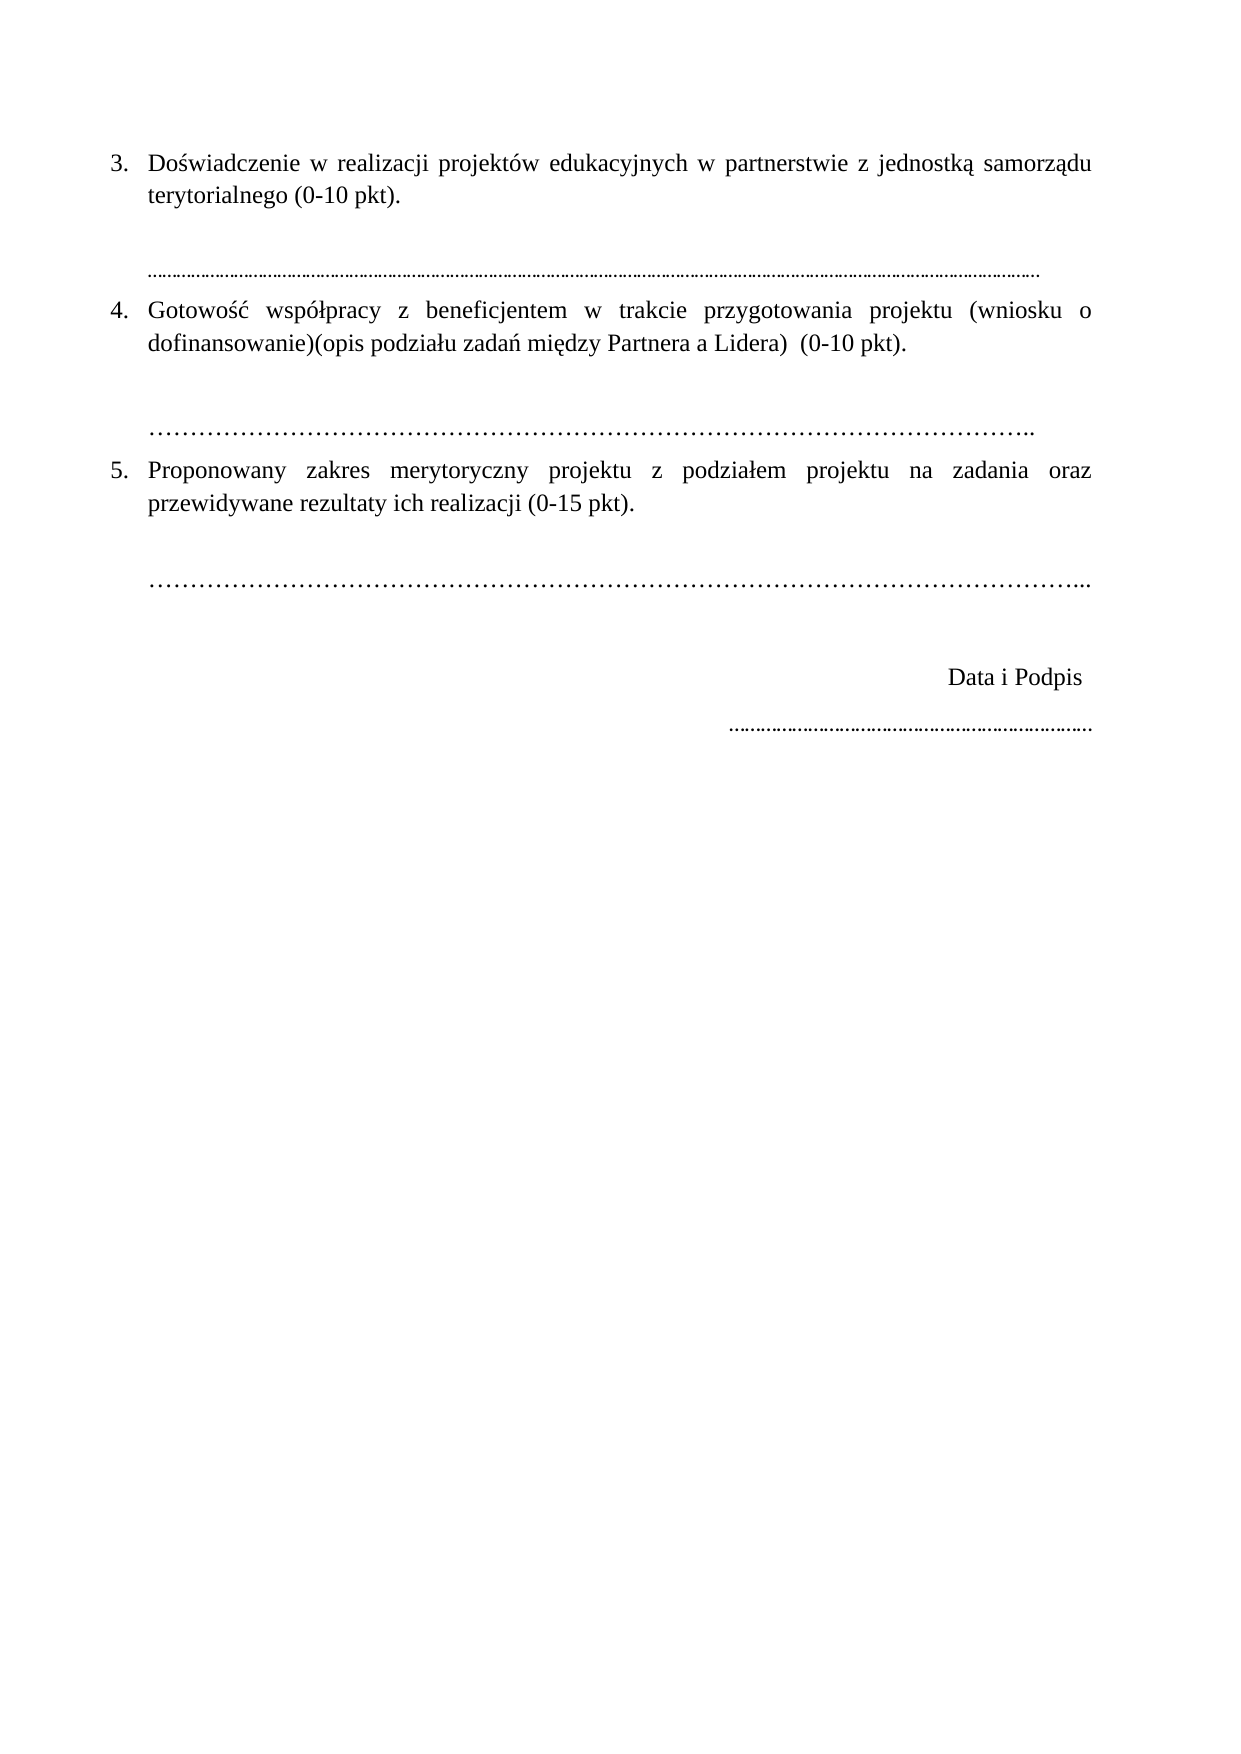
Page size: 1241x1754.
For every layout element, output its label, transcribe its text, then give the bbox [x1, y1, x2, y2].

list Doświadczenie w realizacji projektów edukacyjnych w partnerstwie z jednostką samorządu terytorialnego (0-10 pkt). [110, 148, 1093, 209]
text …………………………………………………………………………………………………………………………………………………………………… [148, 257, 1093, 282]
text …………………………………………………………… [148, 709, 1093, 737]
list Proponowany zakres merytoryczny projektu z podziałem projektu na zadania oraz przewidywane rezultaty ich realizacji (0-15 pkt). [110, 455, 1093, 517]
text …………………………………………………………………………………………….. [148, 412, 1093, 441]
text …………………………………………………………………………………………………... [148, 564, 1093, 593]
list Gotowość współpracy z beneficjentem w trakcie przygotowania projektu (wniosku o dofinansowanie)(opis podziału zadań między Partnera a Lidera) (0-10 pkt). [110, 295, 1093, 357]
text Data i Podpis [148, 662, 1093, 690]
